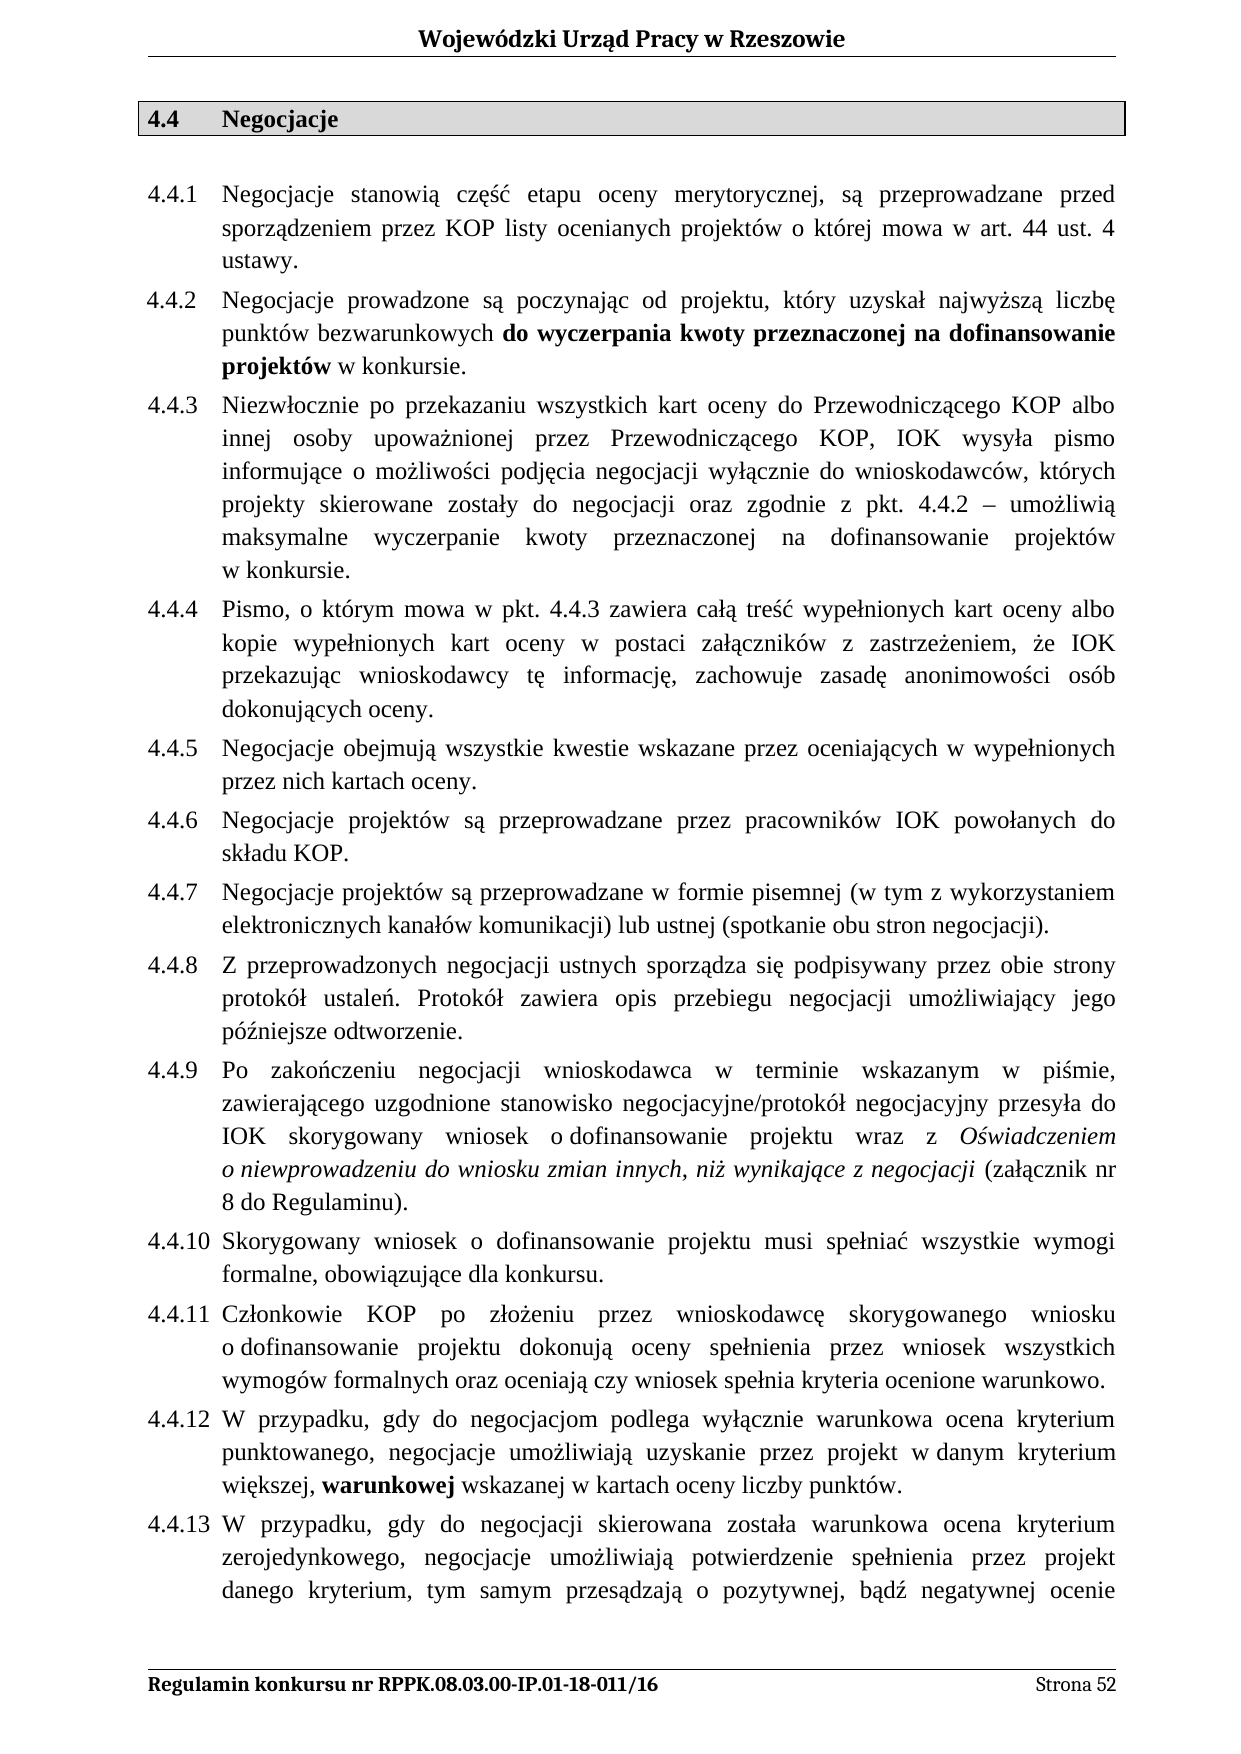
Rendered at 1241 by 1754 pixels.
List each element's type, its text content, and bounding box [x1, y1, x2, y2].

subtitle Członkowie KOP po złożeniu przez wnioskodawcę skorygowanego wniosku o dofinansowanie projektu dokonują oceny spełnienia przez wniosek wszystkich wymogów formalnych oraz oceniają czy wniosek spełnia kryteria ocenione warunkowo. [148, 1299, 1116, 1393]
subtitle Z przeprowadzonych negocjacji ustnych sporządza się podpisywany przez obie strony protokół ustaleń. Protokół zawiera opis przebiegu negocjacji umożliwiający jego późniejsze odtworzenie. [148, 950, 1116, 1044]
subtitle Negocjacje stanowią część etapu oceny merytorycznej, są przeprowadzane przed sporządzeniem przez KOP listy ocenianych projektów o której mowa w art. 44 ust. 4 ustawy. [148, 179, 1116, 274]
subtitle Negocjacje obejmują wszystkie kwestie wskazane przez oceniających w wypełnionych przez nich kartach oceny. [148, 733, 1116, 795]
subtitle Negocjacje [139, 102, 1124, 135]
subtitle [148, 1509, 1116, 1604]
subtitle Negocjacje prowadzone są poczynając od projektu, który uzyskał najwyższą liczbę punktów bezwarunkowych do wyczerpania kwoty przeznaczonej na dofinansowanie projektów w konkursie. [146, 285, 1116, 380]
subtitle Negocjacje projektów są przeprowadzane przez pracowników IOK powołanych do składu KOP. [148, 805, 1116, 867]
subtitle W przypadku, gdy do negocjacjom podlega wyłącznie warunkowa ocena kryterium punktowanego, negocjacje umożliwiają uzyskanie przez projekt w danym kryterium większej, warunkowej wskazanej w kartach oceny liczby punktów. [148, 1404, 1116, 1499]
subtitle Pismo, o którym mowa w pkt. 4.4.3 zawiera całą treść wypełnionych kart oceny albo kopie wypełnionych kart oceny w postaci załączników z zastrzeżeniem, że IOK przekazując wnioskodawcy tę informację, zachowuje zasadę anonimowości osób dokonujących oceny. [148, 594, 1116, 722]
subtitle Negocjacje projektów są przeprowadzane w formie pisemnej (w tym z wykorzystaniem elektronicznych kanałów komunikacji) lub ustnej (spotkanie obu stron negocjacji). [148, 877, 1116, 939]
subtitle Skorygowany wniosek o dofinansowanie projektu musi spełniać wszystkie wymogi formalne, obowiązujące dla konkursu. [148, 1226, 1116, 1288]
subtitle Po zakończeniu negocjacji wnioskodawca w terminie wskazanym w piśmie, zawierającego uzgodnione stanowisko negocjacyjne/protokół negocjacyjny przesyła do IOK skorygowany wniosek o dofinansowanie projektu wraz z Oświadczeniem o niewprowadzeniu do wniosku zmian innych, niż wynikające z negocjacji (załącznik nr 8 do Regulaminu). [148, 1055, 1116, 1216]
subtitle Niezwłocznie po przekazaniu wszystkich kart oceny do Przewodniczącego KOP albo innej osoby upoważnionej przez Przewodniczącego KOP, IOK wysyła pismo informujące o możliwości podjęcia negocjacji wyłącznie do wnioskodawców, których projekty skierowane zostały do negocjacji oraz zgodnie z pkt. 4.4.2 – umożliwią maksymalne wyczerpanie kwoty przeznaczonej na dofinansowanie projektów w konkursie. [148, 390, 1116, 584]
